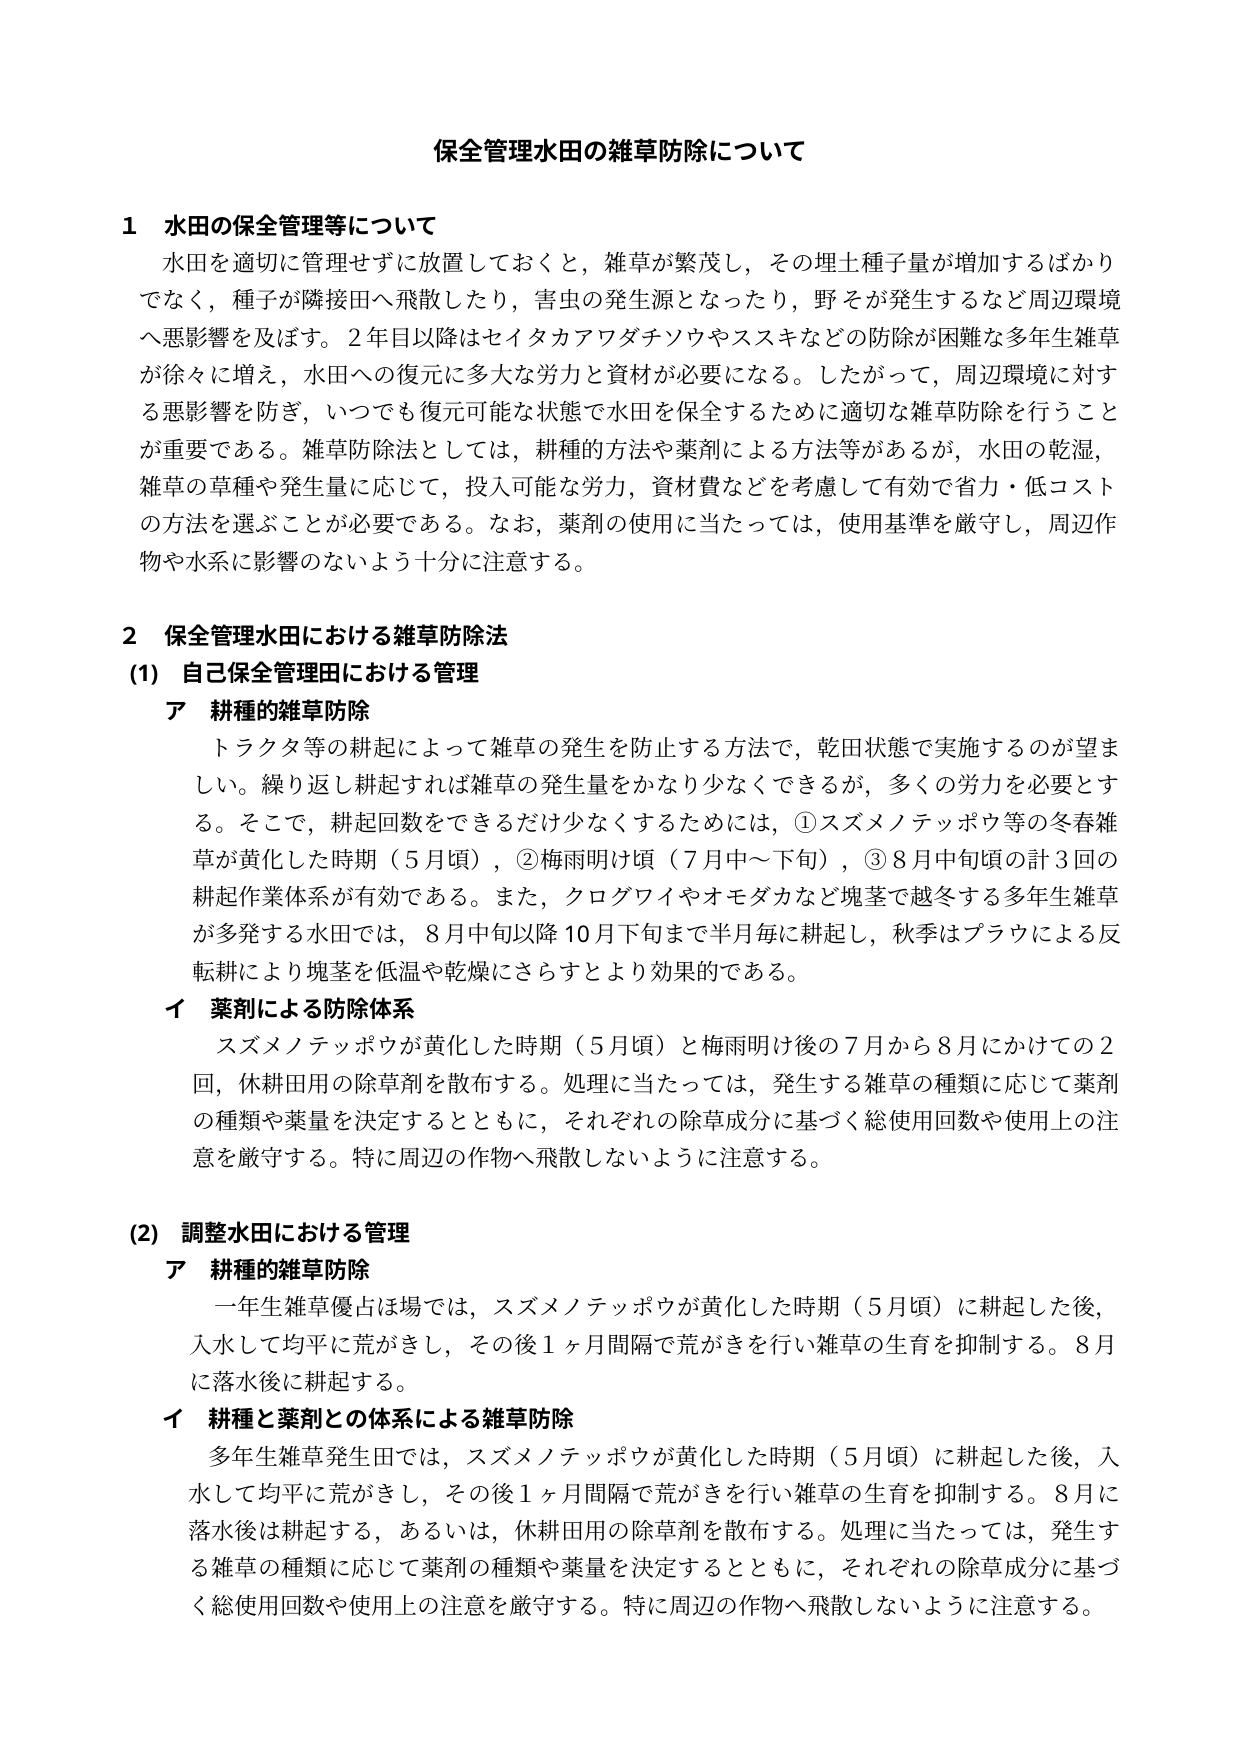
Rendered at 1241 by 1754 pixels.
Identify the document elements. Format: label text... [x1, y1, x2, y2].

text イ 薬剤による防除体系 [118, 989, 1122, 1026]
text スズメノテッポウが黄化した時期（５月頃）と梅雨明け後の７月から８月にかけての２回，休耕田用の除草剤を散布する。処理に当たっては，発生する雑草の種類に応じて薬剤の種類や薬量を決定するとともに，それぞれの除草成分に基づく総使用回数や使用上の注意を厳守する。特に周辺の作物へ飛散しないように注意する。 [192, 1026, 1122, 1175]
text ア 耕種的雑草防除 [118, 691, 1122, 728]
text １ 水田の保全管理等について [118, 206, 1122, 243]
text (2) 調整水田における管理 [118, 1213, 1122, 1250]
text イ 耕種と薬剤との体系による雑草防除 [118, 1399, 1122, 1436]
text 多年生雑草発生田では，スズメノテッポウが黄化した時期（５月頃）に耕起した後，入水して均平に荒がきし，その後１ヶ月間隔で荒がきを行い雑草の生育を抑制する。８月に落水後は耕起する，あるいは，休耕田用の除草剤を散布する。処理に当たっては，発生する雑草の種類に応じて薬剤の種類や薬量を決定するとともに，それぞれの除草成分に基づく総使用回数や使用上の注意を厳守する。特に周辺の作物へ飛散しないように注意する。 [188, 1436, 1122, 1623]
text トラクタ等の耕起によって雑草の発生を防止する方法で，乾田状態で実施するのが望ましい。繰り返し耕起すれば雑草の発生量をかなり少なくできるが，多くの労力を必要とする。そこで，耕起回数をできるだけ少なくするためには，①スズメノテッポウ等の冬春雑草が黄化した時期（５月頃），②梅雨明け頃（７月中～下旬），③８月中旬頃の計３回の耕起作業体系が有効である。また，クログワイやオモダカなど塊茎で越冬する多年生雑草が多発する水田では，８月中旬以降10月下旬まで半月毎に耕起し，秋季はプラウによる反転耕により塊茎を低温や乾燥にさらすとより効果的である。 [192, 728, 1122, 989]
text 水田を適切に管理せずに放置しておくと，雑草が繁茂し，その埋土種子量が増加するばかりでなく，種子が隣接田へ飛散したり，害虫の発生源となったり，野そが発生するなど周辺環境へ悪影響を及ぼす。２年目以降はセイタカアワダチソウやススキなどの防除が困難な多年生雑草が徐々に増え，水田への復元に多大な労力と資材が必要になる。したがって，周辺環境に対する悪影響を防ぎ，いつでも復元可能な状態で水田を保全するために適切な雑草防除を行うことが重要である。雑草防除法としては，耕種的方法や薬剤による方法等があるが，水田の乾湿，雑草の草種や発生量に応じて，投入可能な労力，資材費などを考慮して有効で省力・低コストの方法を選ぶことが必要である。なお，薬剤の使用に当たっては，使用基準を厳守し，周辺作物や水系に影響のないよう十分に注意する。 [139, 243, 1122, 579]
text 保全管理水田の雑草防除について [118, 131, 1122, 168]
text ア 耕種的雑草防除 [118, 1250, 1122, 1287]
text 一年生雑草優占ほ場では，スズメノテッポウが黄化した時期（５月頃）に耕起した後，入水して均平に荒がきし，その後１ヶ月間隔で荒がきを行い雑草の生育を抑制する。８月に落水後に耕起する。 [189, 1287, 1122, 1399]
text ２ 保全管理水田における雑草防除法 [118, 616, 1122, 653]
text (1) 自己保全管理田における管理 [118, 653, 1122, 691]
